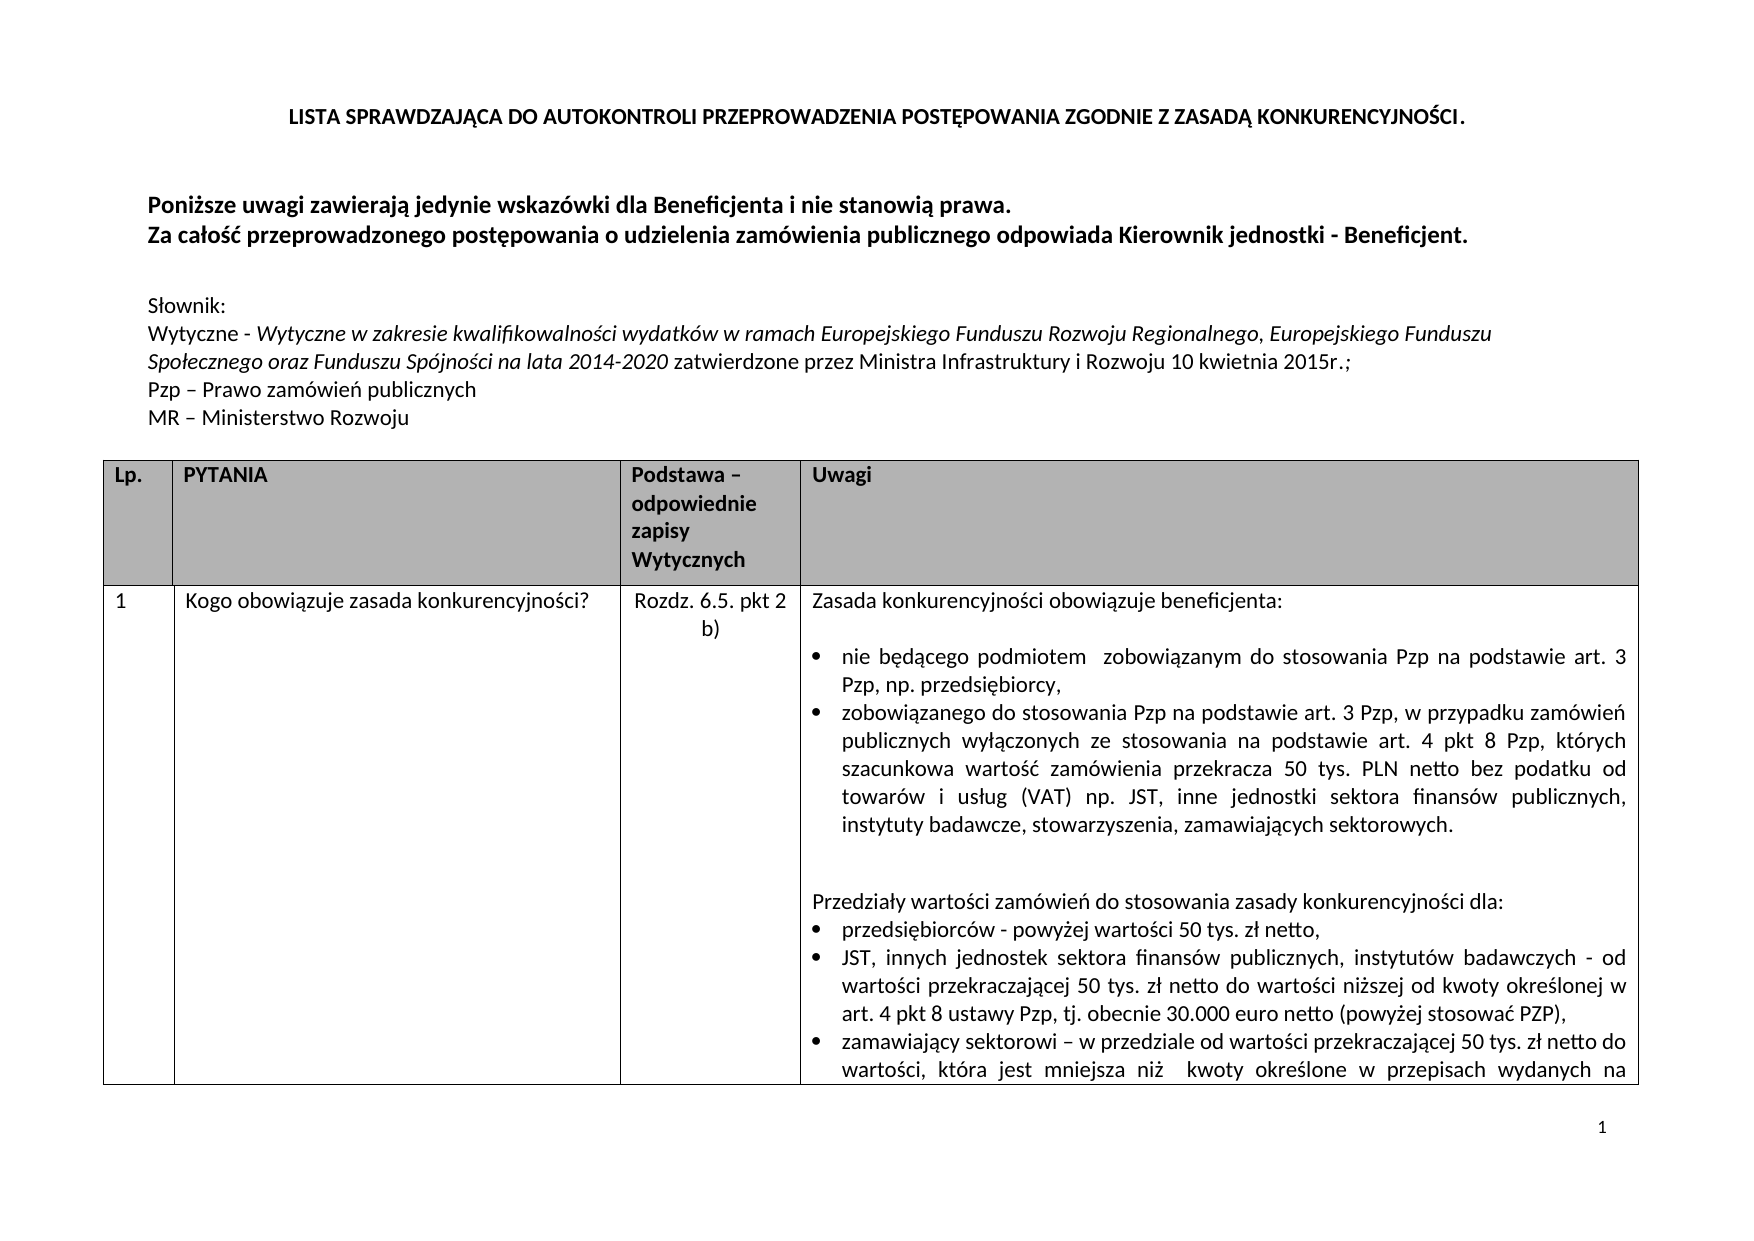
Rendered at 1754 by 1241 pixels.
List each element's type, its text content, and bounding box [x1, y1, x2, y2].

text Słownik: [148, 291, 1606, 319]
text Poniższe uwagi zawierają jedynie wskazówki dla Beneficjenta i nie stanowią prawa. Za całość przeprowadzonego postępowania o udzielenia zamówienia publicznego odpowiada Kierownik jednostki - Beneficjent. [148, 189, 1606, 250]
text MR – Ministerstwo Rozwoju [148, 403, 1606, 432]
text Pzp – Prawo zamówień publicznych [148, 376, 1606, 403]
text Wytyczne - Wytyczne w zakresie kwalifikowalności wydatków w ramach Europejskiego Funduszu Rozwoju Regionalnego, Europejskiego Funduszu Społecznego oraz Funduszu Spójności na lata 2014-2020 zatwierdzone przez Ministra Infrastruktury i Rozwoju 10 kwietnia 2015r.; [148, 319, 1606, 376]
table_header PYTANIA [173, 461, 620, 585]
table_header Lp. [104, 461, 172, 585]
text LISTA SPRAWDZAJĄCA DO AUTOKONTROLI PRZEPROWADZENIA POSTĘPOWANIA ZGODNIE Z ZASADĄ KONKURENCYJNOŚCI. [148, 102, 1606, 130]
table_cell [621, 586, 800, 1083]
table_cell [801, 586, 1638, 1083]
table_header Uwagi [801, 461, 1638, 585]
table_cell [175, 586, 620, 1083]
table_cell 1 [104, 586, 174, 1083]
table_header Podstawa – odpowiednie zapisy Wytycznych [621, 461, 800, 585]
